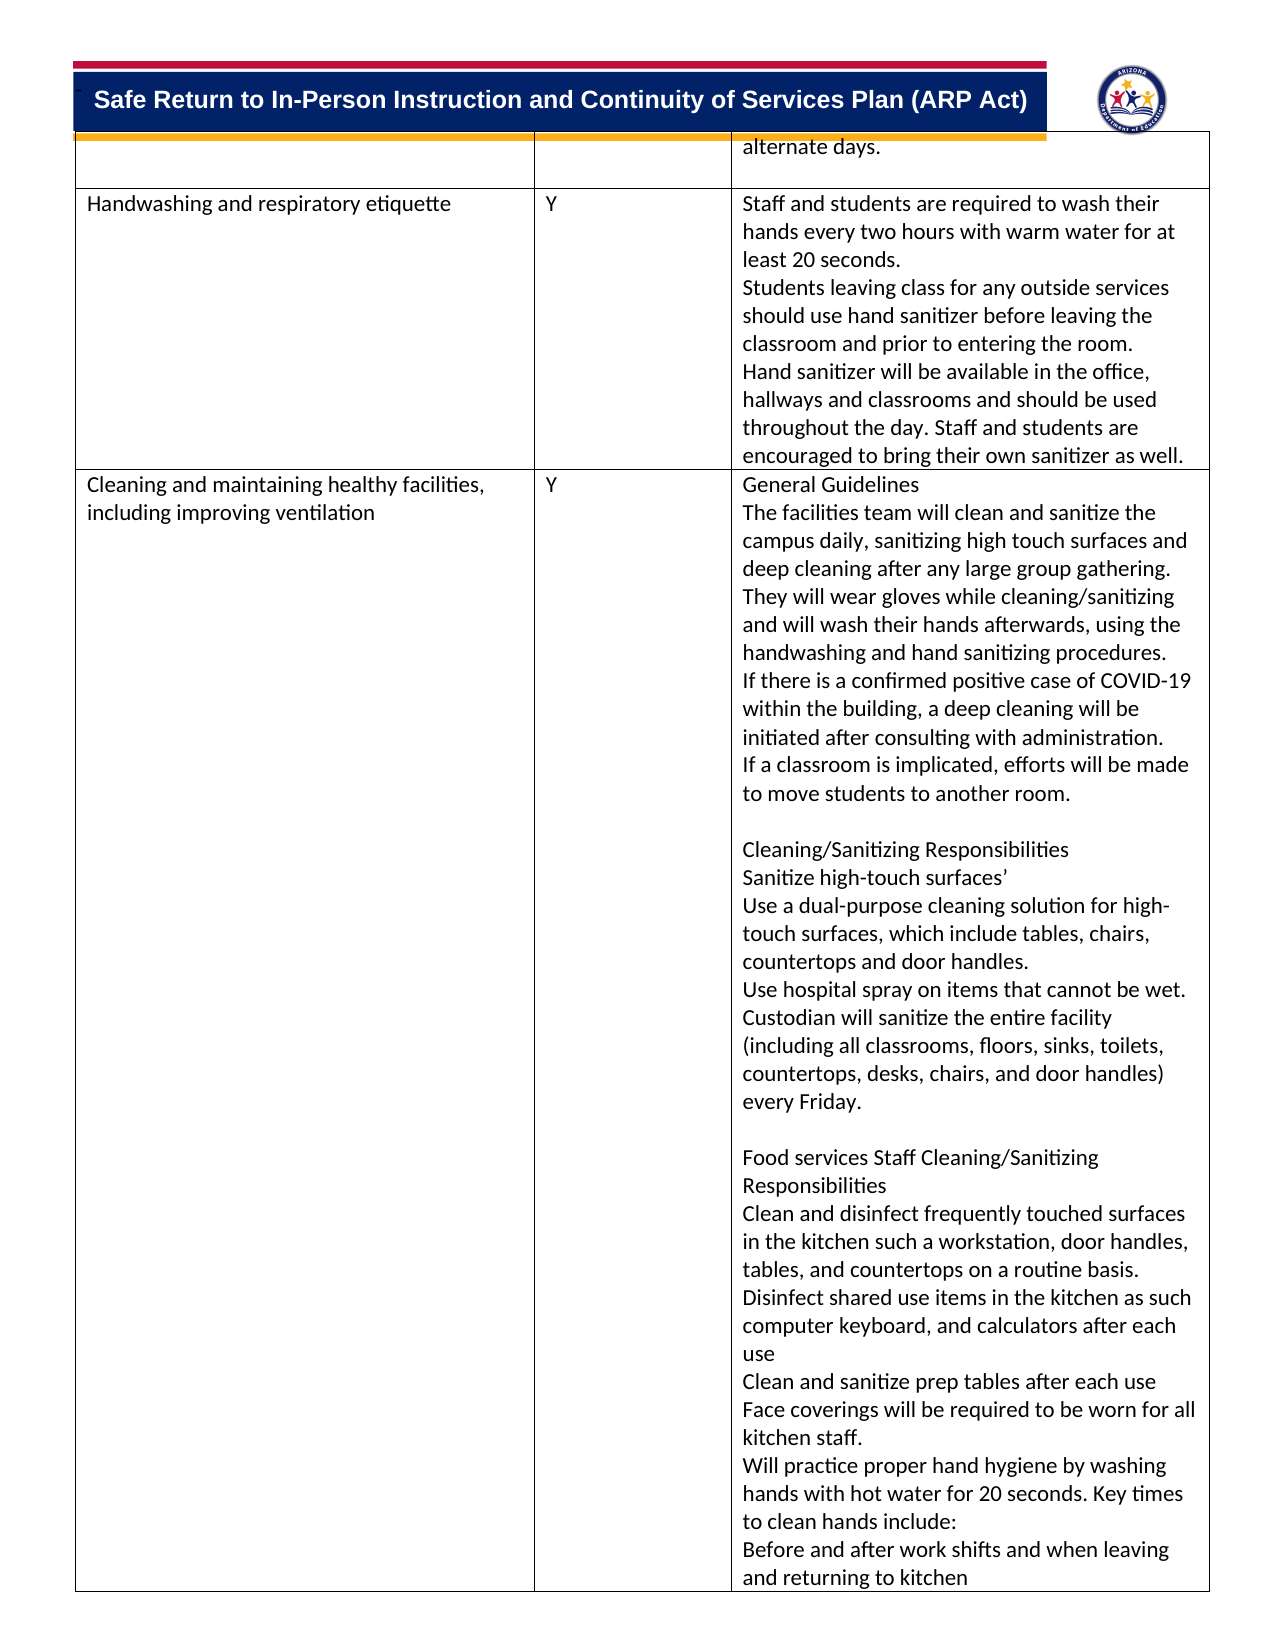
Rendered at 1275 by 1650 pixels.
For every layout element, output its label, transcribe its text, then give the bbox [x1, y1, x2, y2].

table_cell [732, 470, 1209, 1591]
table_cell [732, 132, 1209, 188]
table_cell Staff and students are required to wash their hands every two hours with warm water for at least 20 seconds. Students leaving class for any outside services should use hand sanitizer before leaving the classroom and prior to entering the room. Hand sanitizer will be available in the office, hallways and classrooms and should be used throughout the day. Staff and students are encouraged to bring their own sanitizer as well. [732, 189, 1209, 469]
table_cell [76, 132, 534, 188]
table_cell Y [535, 189, 731, 469]
table_cell Y [535, 470, 731, 1591]
table_cell Y [535, 132, 731, 188]
picture [1094, 62, 1170, 131]
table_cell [76, 470, 534, 1591]
table_cell Handwashing and respiratory etiquette [76, 189, 534, 469]
